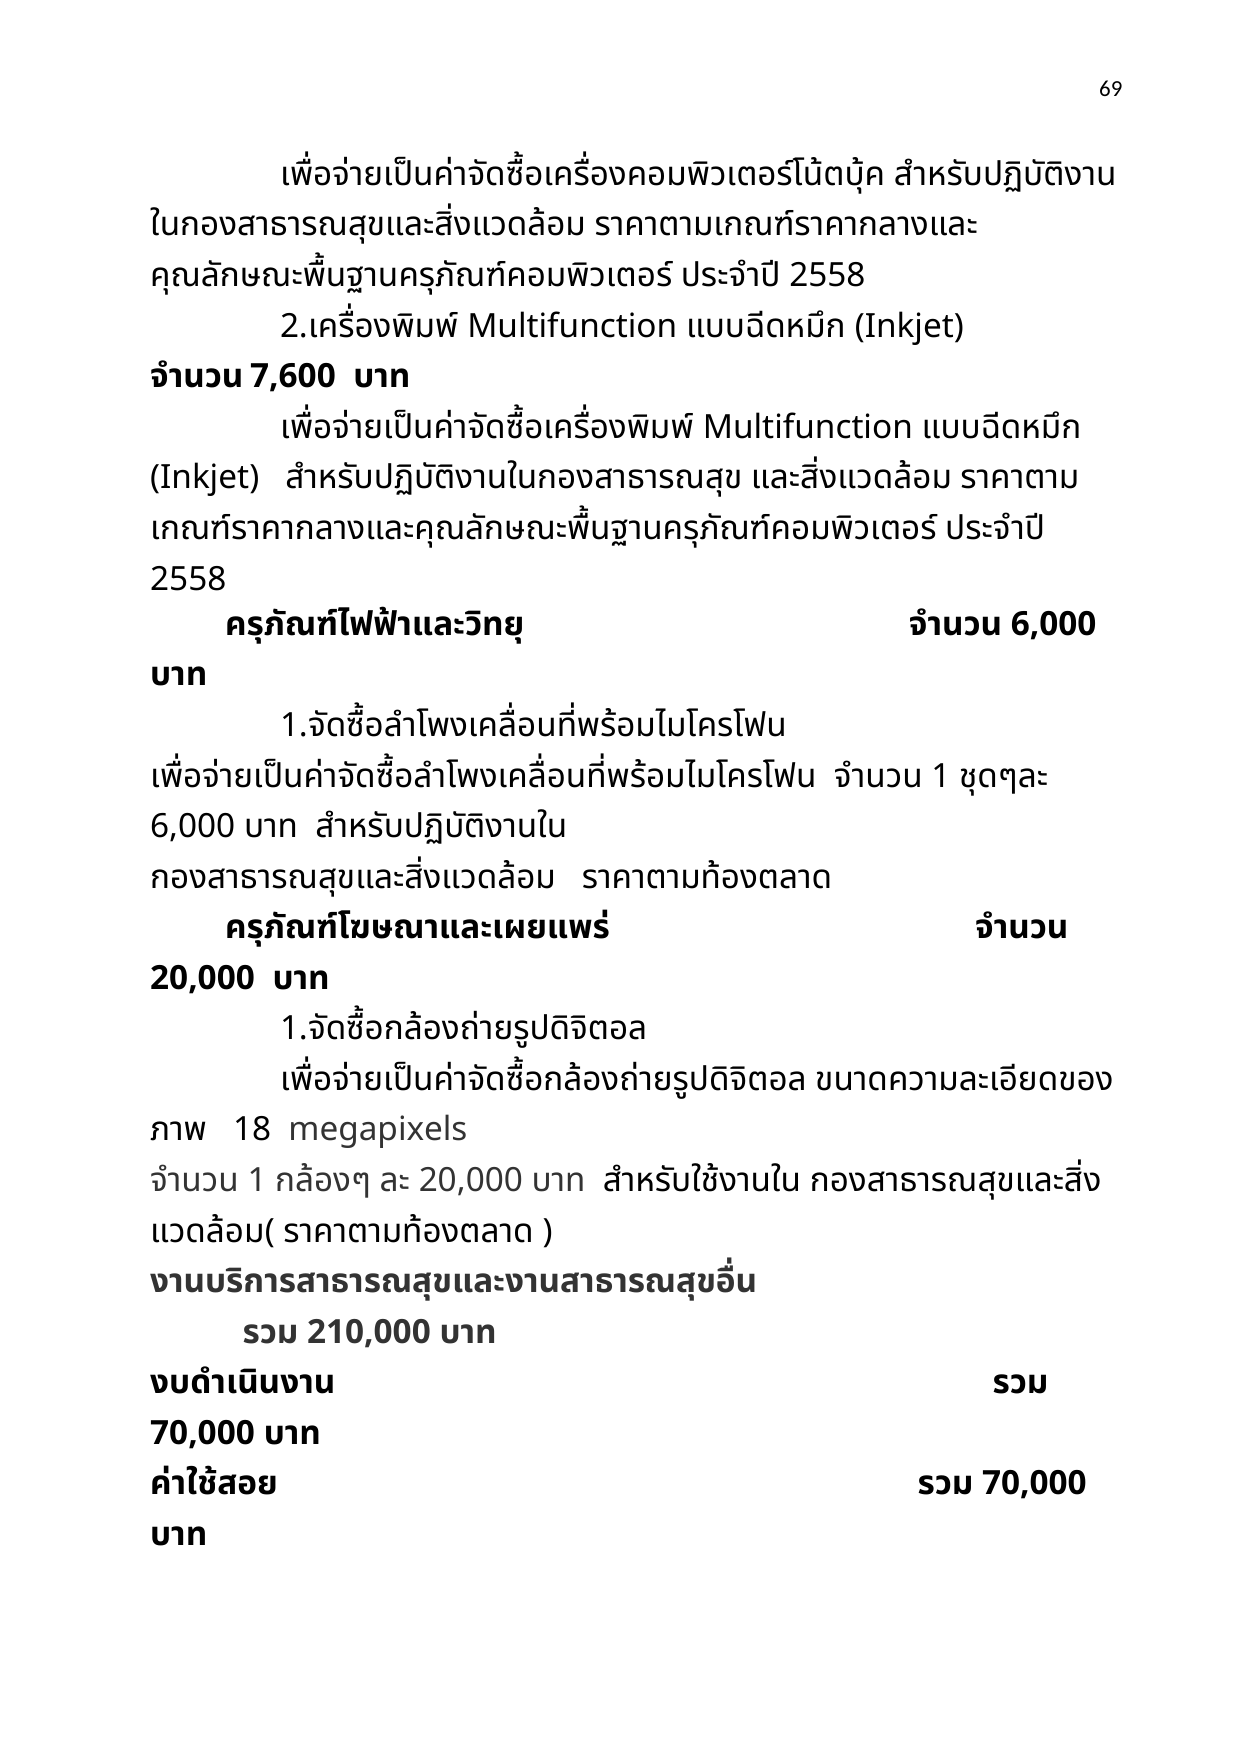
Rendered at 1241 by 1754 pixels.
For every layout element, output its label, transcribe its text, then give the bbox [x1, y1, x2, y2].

text 1.จัดซื้อลำโพงเคลื่อนที่พร้อมไมโครโฟน [150, 701, 1122, 751]
text ค่าใช้สอย รวม 70,000 บาท [150, 1459, 1122, 1560]
text งานบริการสาธารณสุขและงานสาธารณสุขอื่น รวม 210,000 บาท [150, 1257, 1122, 1358]
text 1.จัดซื้อกล้องถ่ายรูปดิจิตอล [150, 1004, 1122, 1055]
text เพื่อจ่ายเป็นค่าจัดซื้อเครื่องคอมพิวเตอร์โน้ตบุ้ค สำหรับปฏิบัติงานในกองสาธารณสุขและสิ่งแวดล้อม ราคาตามเกณฑ์ราคากลางและคุณลักษณะพื้นฐานครุภัณฑ์คอมพิวเตอร์ ประจำปี 2558 [150, 150, 1122, 301]
text ครุภัณฑ์ไฟฟ้าและวิทยุ จำนวน 6,000 บาท [150, 600, 1122, 701]
text เพื่อจ่ายเป็นค่าจัดซื้อลำโพงเคลื่อนที่พร้อมไมโครโฟน จำนวน 1 ชุดๆละ 6,000 บาท สำหรับปฏิบัติงานใน [150, 751, 1122, 853]
text เพื่อจ่ายเป็นค่าจัดซื้อกล้องถ่ายรูปดิจิตอล ขนาดความละเอียดของภาพ 18 megapixels [150, 1055, 1122, 1156]
text เพื่อจ่ายเป็นค่าจัดซื้อเครื่องพิมพ์ Multifunction แบบฉีดหมึก (Inkjet) สำหรับปฏิบัติงานในกองสาธารณสุข และสิ่งแวดล้อม ราคาตาม เกณฑ์ราคากลางและคุณลักษณะพื้นฐานครุภัณฑ์คอมพิวเตอร์ ประจำปี 2558 [150, 403, 1122, 600]
text ครุภัณฑ์โฆษณาและเผยแพร่ จำนวน 20,000 บาท [150, 903, 1122, 1004]
text งบดำเนินงาน รวม 70,000 บาท [150, 1358, 1122, 1459]
text กองสาธารณสุขและสิ่งแวดล้อม ราคาตามท้องตลาด [150, 853, 1122, 903]
text จำนวน 1 กล้องๆ ละ 20,000 บาท สำหรับใช้งานใน กองสาธารณสุขและสิ่งแวดล้อม( ราคาตามท้องตลาด ) [150, 1156, 1122, 1257]
text 2.เครื่องพิมพ์ Multifunction แบบฉีดหมึก (Inkjet) จำนวน7,600 บาท [150, 301, 1122, 403]
